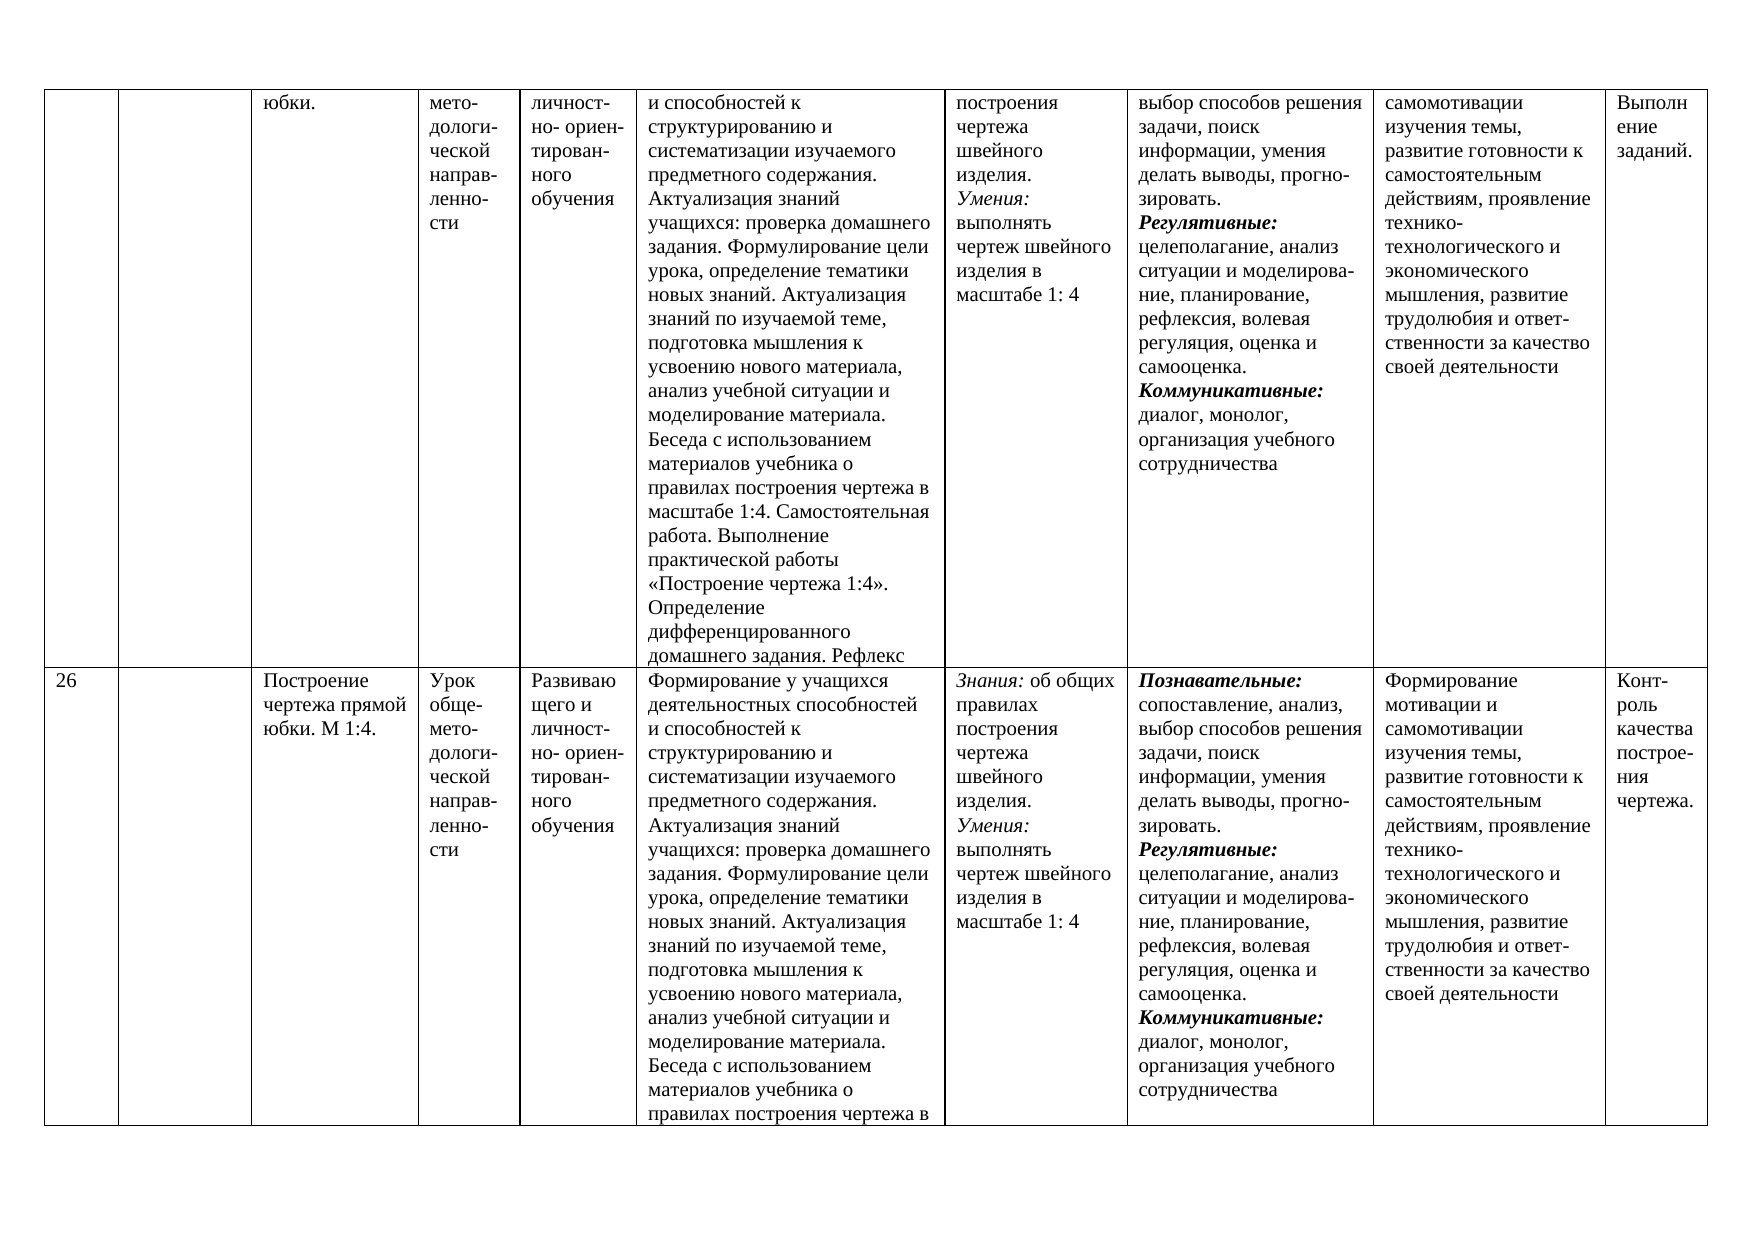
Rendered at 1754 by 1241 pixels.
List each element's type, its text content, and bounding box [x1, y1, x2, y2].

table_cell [1374, 668, 1605, 1125]
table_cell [252, 90, 418, 667]
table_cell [637, 668, 944, 1125]
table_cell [419, 668, 519, 1125]
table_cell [521, 668, 636, 1125]
table_cell [119, 90, 251, 667]
table_cell 25 [45, 90, 118, 667]
table_cell 26 [45, 668, 118, 1125]
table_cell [1606, 668, 1707, 1125]
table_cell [1374, 90, 1605, 667]
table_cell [637, 90, 944, 667]
table_cell [119, 668, 251, 1125]
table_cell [252, 668, 418, 1125]
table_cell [521, 90, 636, 667]
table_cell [419, 90, 519, 667]
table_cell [1128, 90, 1373, 667]
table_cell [1606, 90, 1707, 667]
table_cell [1128, 668, 1373, 1125]
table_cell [946, 90, 1127, 667]
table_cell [946, 668, 1127, 1125]
